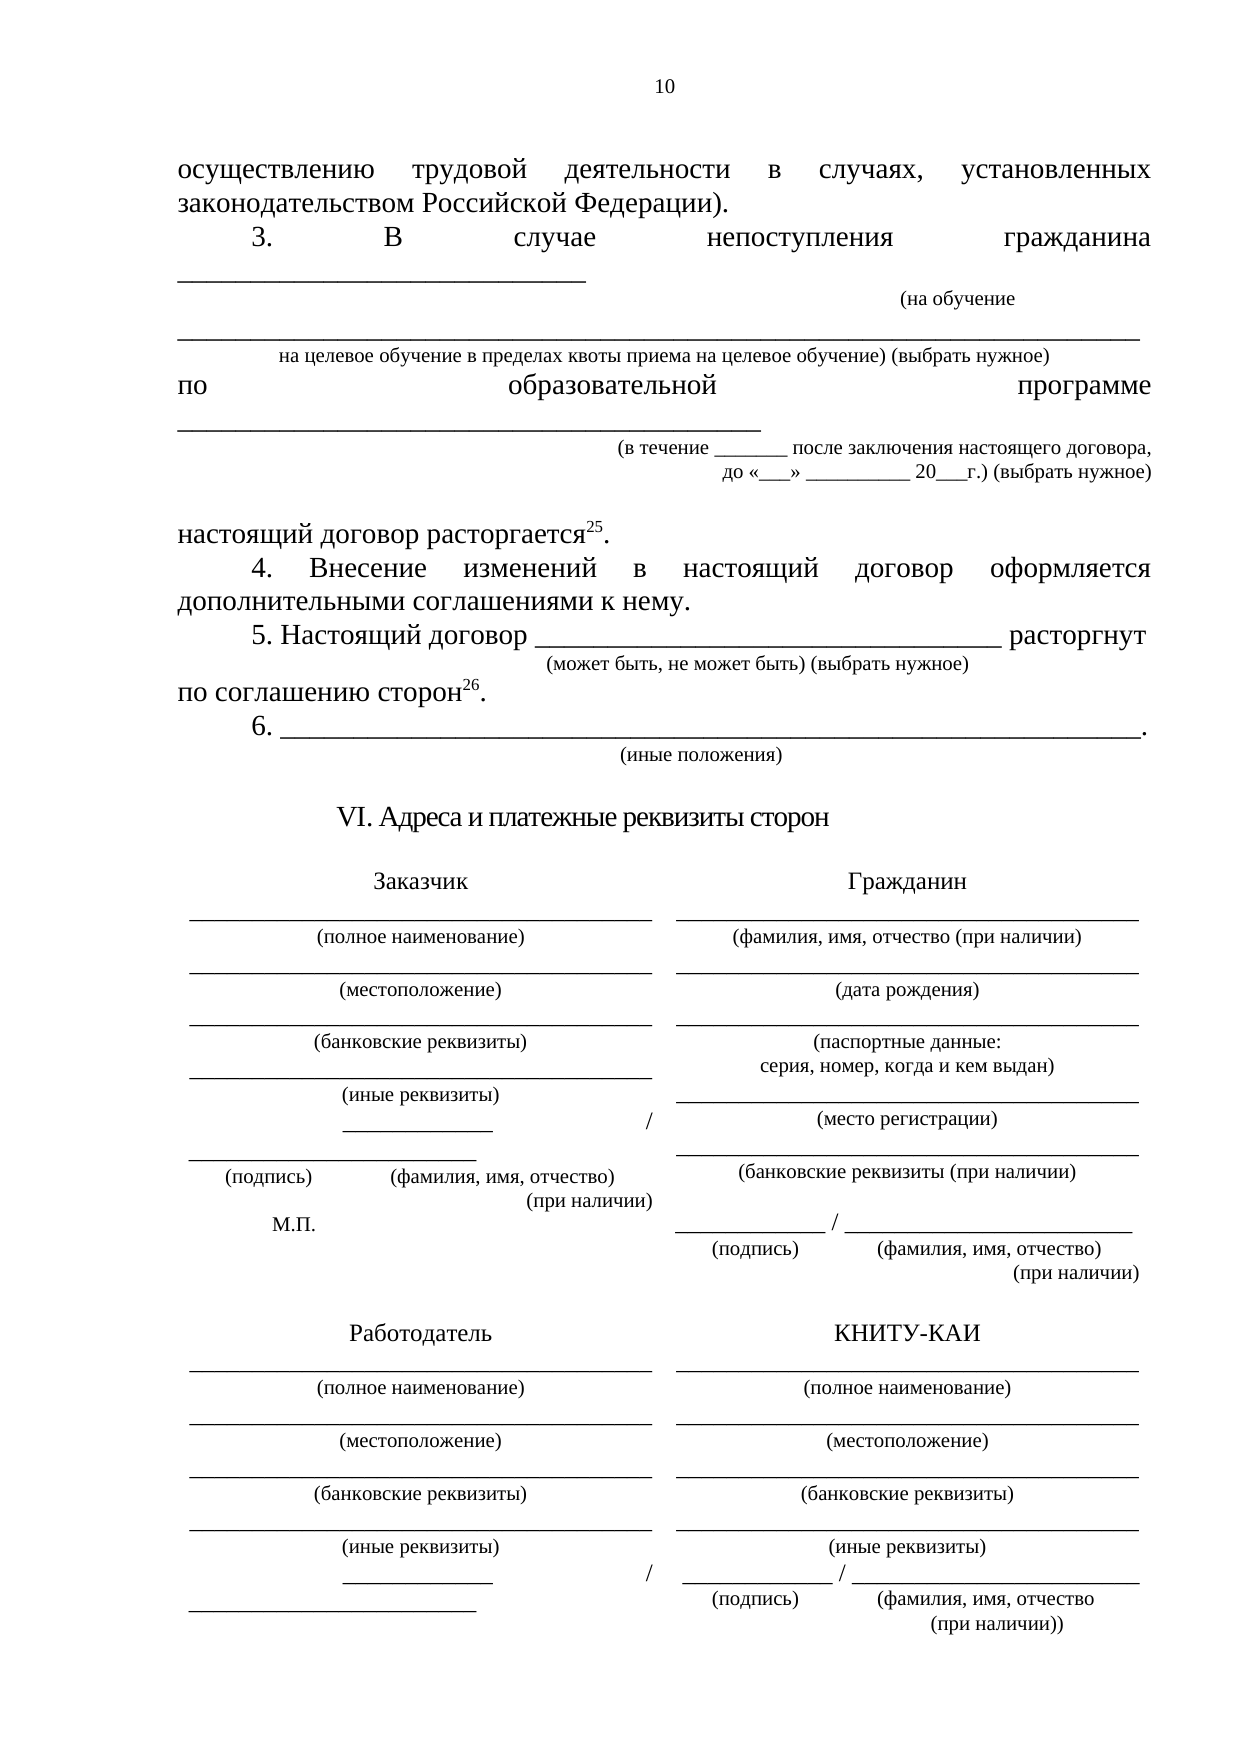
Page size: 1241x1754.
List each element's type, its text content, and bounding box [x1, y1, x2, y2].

text (в течение _______ после заключения настоящего договора, до «___» __________ 20___г.) (выбрать нужное) [325, 434, 1152, 483]
text VI. Адреса и платежные реквизиты сторон [177, 799, 990, 833]
text (иные положения) [177, 742, 1152, 766]
text (на обучение [177, 286, 1152, 310]
text по соглашению сторон26. [177, 674, 1152, 708]
text на целевое обучение в пределах квоты приема на целевое обучение) (выбрать нужное) [177, 343, 1152, 367]
text __________________________________________________________________ [177, 310, 1152, 343]
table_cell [664, 1318, 1151, 1634]
text 6. ___________________________________________________________. [177, 708, 1152, 742]
text настоящий договор расторгается25. [177, 516, 1152, 550]
text (может быть, не может быть) (выбрать нужное) [177, 650, 1152, 674]
text по образовательной программе ________________________________________ [177, 367, 1152, 434]
table_header Заказчик _____________________________________ (полное наименование) _____________________________________ (местоположение) _____________________________________ (банковские реквизиты) _____________________________________ (иные реквизиты) ____________ / _______________________ (подпись) (фамилия, имя, отчество) (при наличии) М.П. [177, 866, 664, 1318]
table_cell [177, 1318, 664, 1634]
text 4. Внесение изменений в настоящий договор оформляется дополнительными соглашениями к нему. [177, 550, 1152, 617]
text 5. Настоящий договор ________________________________ расторгнут [177, 617, 1152, 650]
text осуществлению трудовой деятельности в случаях, установленных законодательством Российской Федерации). [177, 152, 1152, 219]
text 3. В случае непоступления гражданина ____________________________ [177, 219, 1152, 286]
table_header Гражданин _____________________________________ (фамилия, имя, отчество (при наличии) _____________________________________ (дата рождения) _____________________________________ (паспортные данные: серия, номер, когда и кем выдан) _____________________________________ (место регистрации) _____________________________________ (банковские реквизиты (при наличии) ____________ / _______________________ (подпись) (фамилия, имя, отчество) (при наличии) [664, 866, 1151, 1318]
